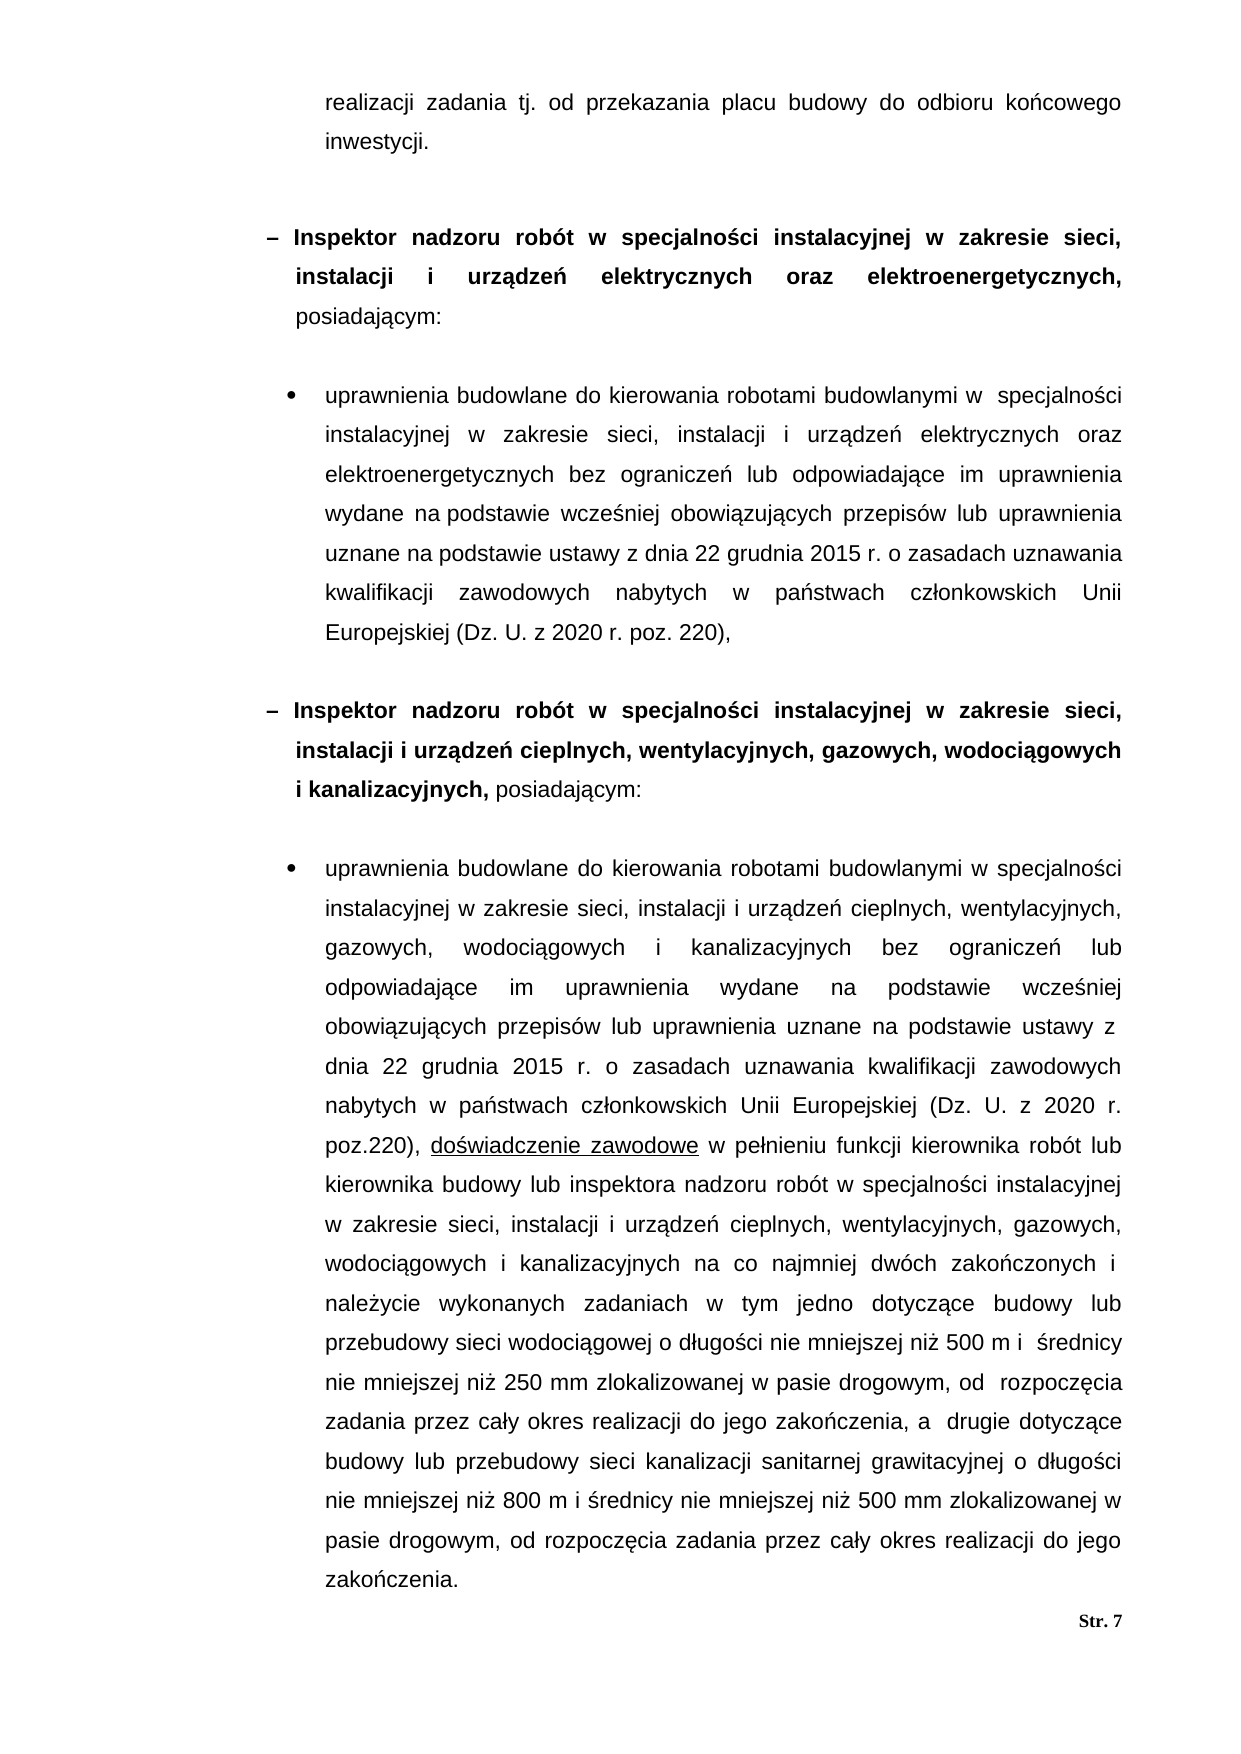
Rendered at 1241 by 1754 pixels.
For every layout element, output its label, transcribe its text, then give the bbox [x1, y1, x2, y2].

list – Inspektor nadzoru robót w specjalności instalacyjnej w zakresie sieci, instalacji i urządzeń cieplnych, wentylacyjnych, gazowych, wodociągowych i kanalizacyjnych, posiadającym: [266, 697, 1122, 803]
text – Inspektor nadzoru robót w specjalności instalacyjnej w zakresie sieci, instalacji i urządzeń elektrycznych oraz elektroenergetycznych, posiadającym: [266, 224, 1122, 329]
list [287, 89, 1122, 154]
list uprawnienia budowlane do kierowania robotami budowlanymi w specjalności instalacyjnej w zakresie sieci, instalacji i urządzeń cieplnych, wentylacyjnych, gazowych, wodociągowych i kanalizacyjnych bez ograniczeń lub odpowiadające im uprawnienia wydane na podstawie wcześniej obowiązujących przepisów lub uprawnienia uznane na podstawie ustawy z dnia 22 grudnia 2015 r. o zasadach uznawania kwalifikacji zawodowych nabytych w państwach członkowskich Unii Europejskiej (Dz. U. z 2020 r. poz.220), doświadczenie zawodowe w pełnieniu funkcji kierownika robót lub kierownika budowy lub inspektora nadzoru robót w specjalności instalacyjnej w zakresie sieci, instalacji i urządzeń cieplnych, wentylacyjnych, gazowych, wodociągowych i kanalizacyjnych na co najmniej dwóch zakończonych i należycie wykonanych zadaniach w tym jedno dotyczące budowy lub przebudowy sieci wodociągowej o długości nie mniejszej niż 500 m i średnicy nie mniejszej niż 250 mm zlokalizowanej w pasie drogowym, od rozpoczęcia zadania przez cały okres realizacji do jego zakończenia, a drugie dotyczące budowy lub przebudowy sieci kanalizacji sanitarnej grawitacyjnej o długości nie mniejszej niż 800 m i średnicy nie mniejszej niż 500 mm zlokalizowanej w pasie drogowym, od rozpoczęcia zadania przez cały okres realizacji do jego zakończenia. [287, 855, 1122, 1592]
list uprawnienia budowlane do kierowania robotami budowlanymi w specjalności instalacyjnej w zakresie sieci, instalacji i urządzeń elektrycznych oraz elektroenergetycznych bez ograniczeń lub odpowiadające im uprawnienia wydane na podstawie wcześniej obowiązujących przepisów lub uprawnienia uznane na podstawie ustawy z dnia 22 grudnia 2015 r. o zasadach uznawania kwalifikacji zawodowych nabytych w państwach członkowskich Unii Europejskiej (Dz. U. z 2020 r. poz. 220), [287, 382, 1122, 645]
